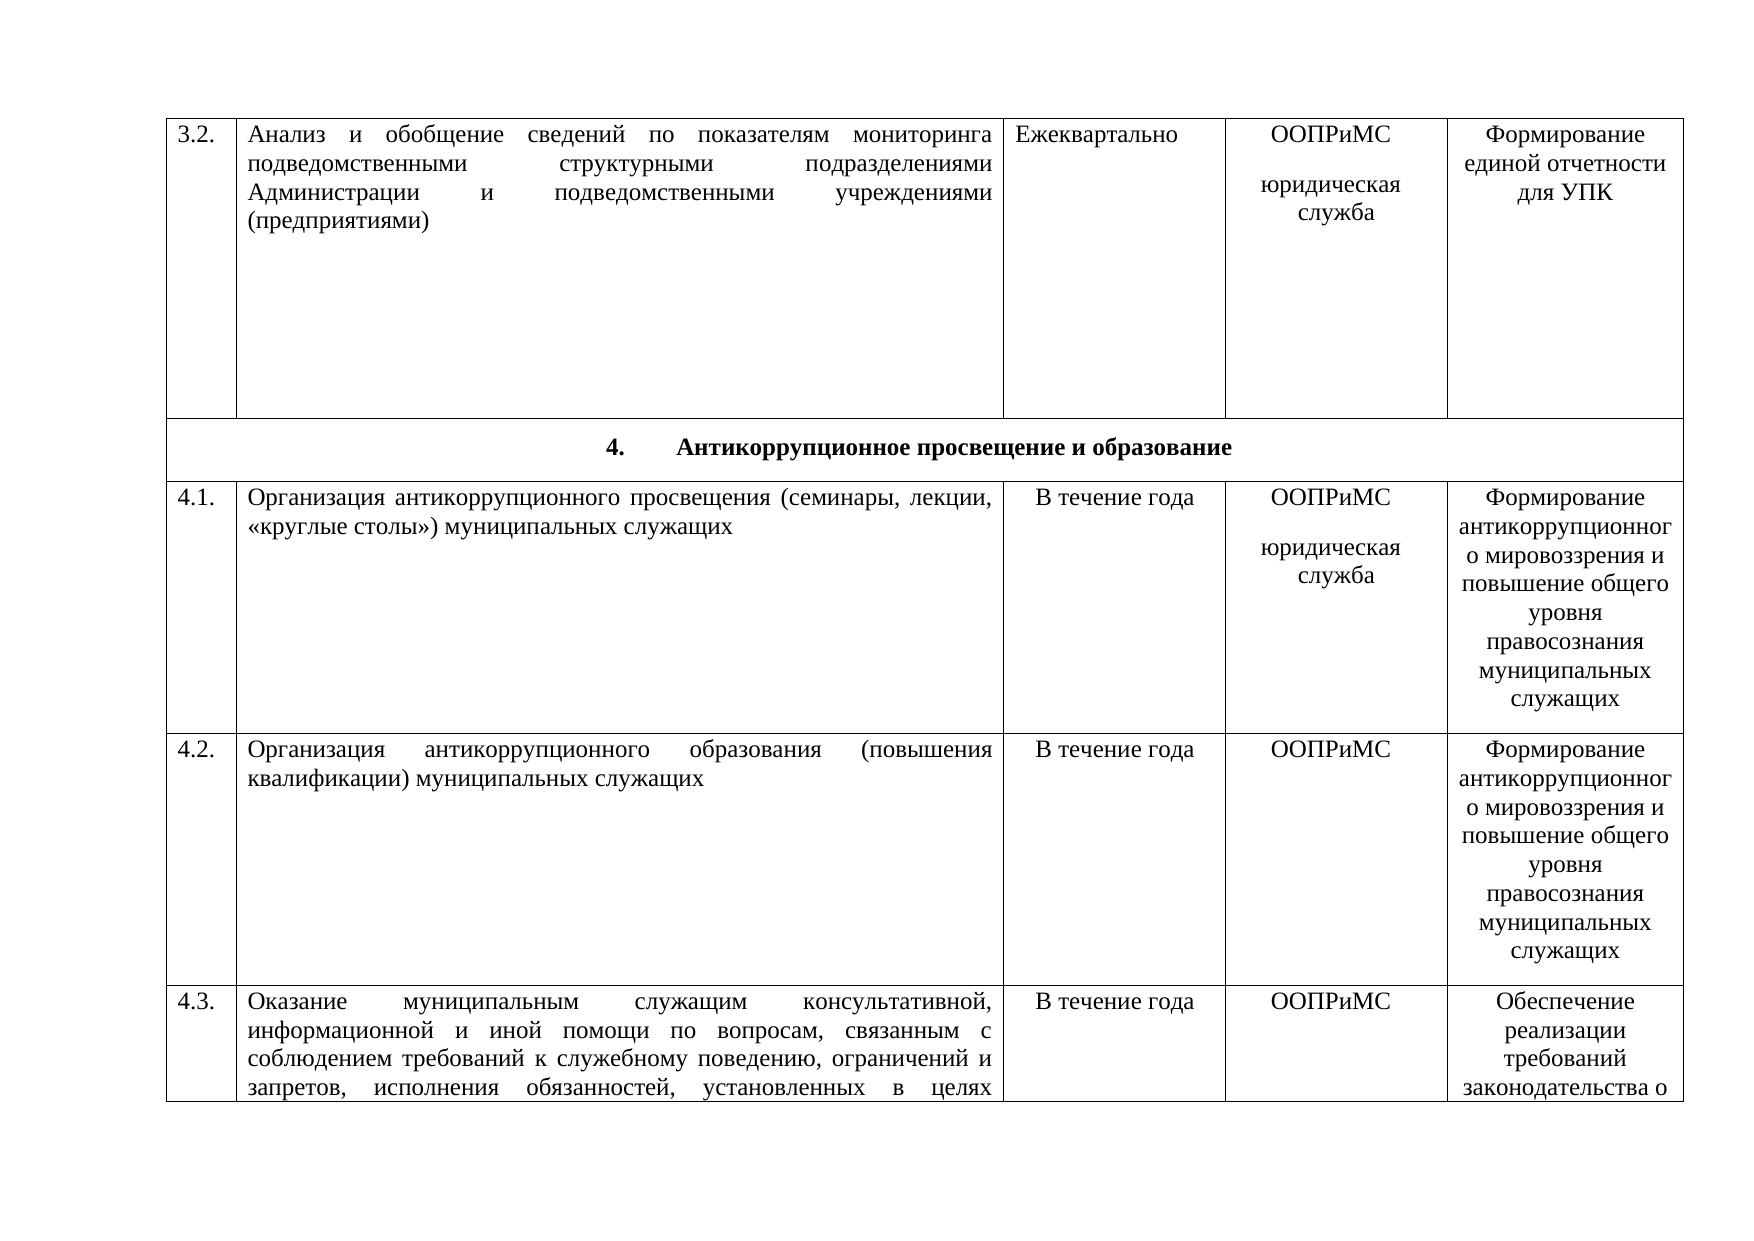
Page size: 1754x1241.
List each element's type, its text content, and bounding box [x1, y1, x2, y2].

table_cell Анализ и обобщение сведений по показателям мониторинга подведомственными структурными подразделениями Администрации и подведомственными учреждениями (предприятиями) [237, 119, 1003, 418]
table_cell Формирование единой отчетности для УПК [1448, 119, 1683, 418]
table_cell ООПРиМС [1226, 986, 1447, 1101]
table_cell Организация антикоррупционного образования (повышения квалификации) муниципальных служащих [237, 734, 1003, 985]
table_cell В течение года [1004, 734, 1225, 985]
table_cell В течение года [1004, 986, 1225, 1101]
table_cell В течение года [1004, 482, 1225, 733]
table_cell Формирование антикоррупционного мировоззрения и повышение общего уровня правосознания муниципальных служащих [1448, 734, 1683, 985]
table_cell [167, 986, 236, 1101]
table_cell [1226, 119, 1447, 418]
table_cell [167, 734, 236, 985]
table_cell Формирование антикоррупционного мировоззрения и повышение общего уровня правосознания муниципальных служащих [1448, 482, 1683, 733]
table_cell ООПРиМС [1226, 734, 1447, 985]
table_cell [237, 986, 1003, 1101]
table_cell Организация антикоррупционного просвещения (семинары, лекции, «круглые столы») муниципальных служащих [237, 482, 1003, 733]
table_cell ООПРиМС юридическая служба [1226, 482, 1447, 733]
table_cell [1448, 986, 1683, 1101]
table_cell [167, 119, 236, 418]
table_cell Ежеквартально [1004, 119, 1225, 418]
table_cell [167, 482, 236, 733]
table_cell Антикоррупционное просвещение и образование [167, 419, 1683, 481]
